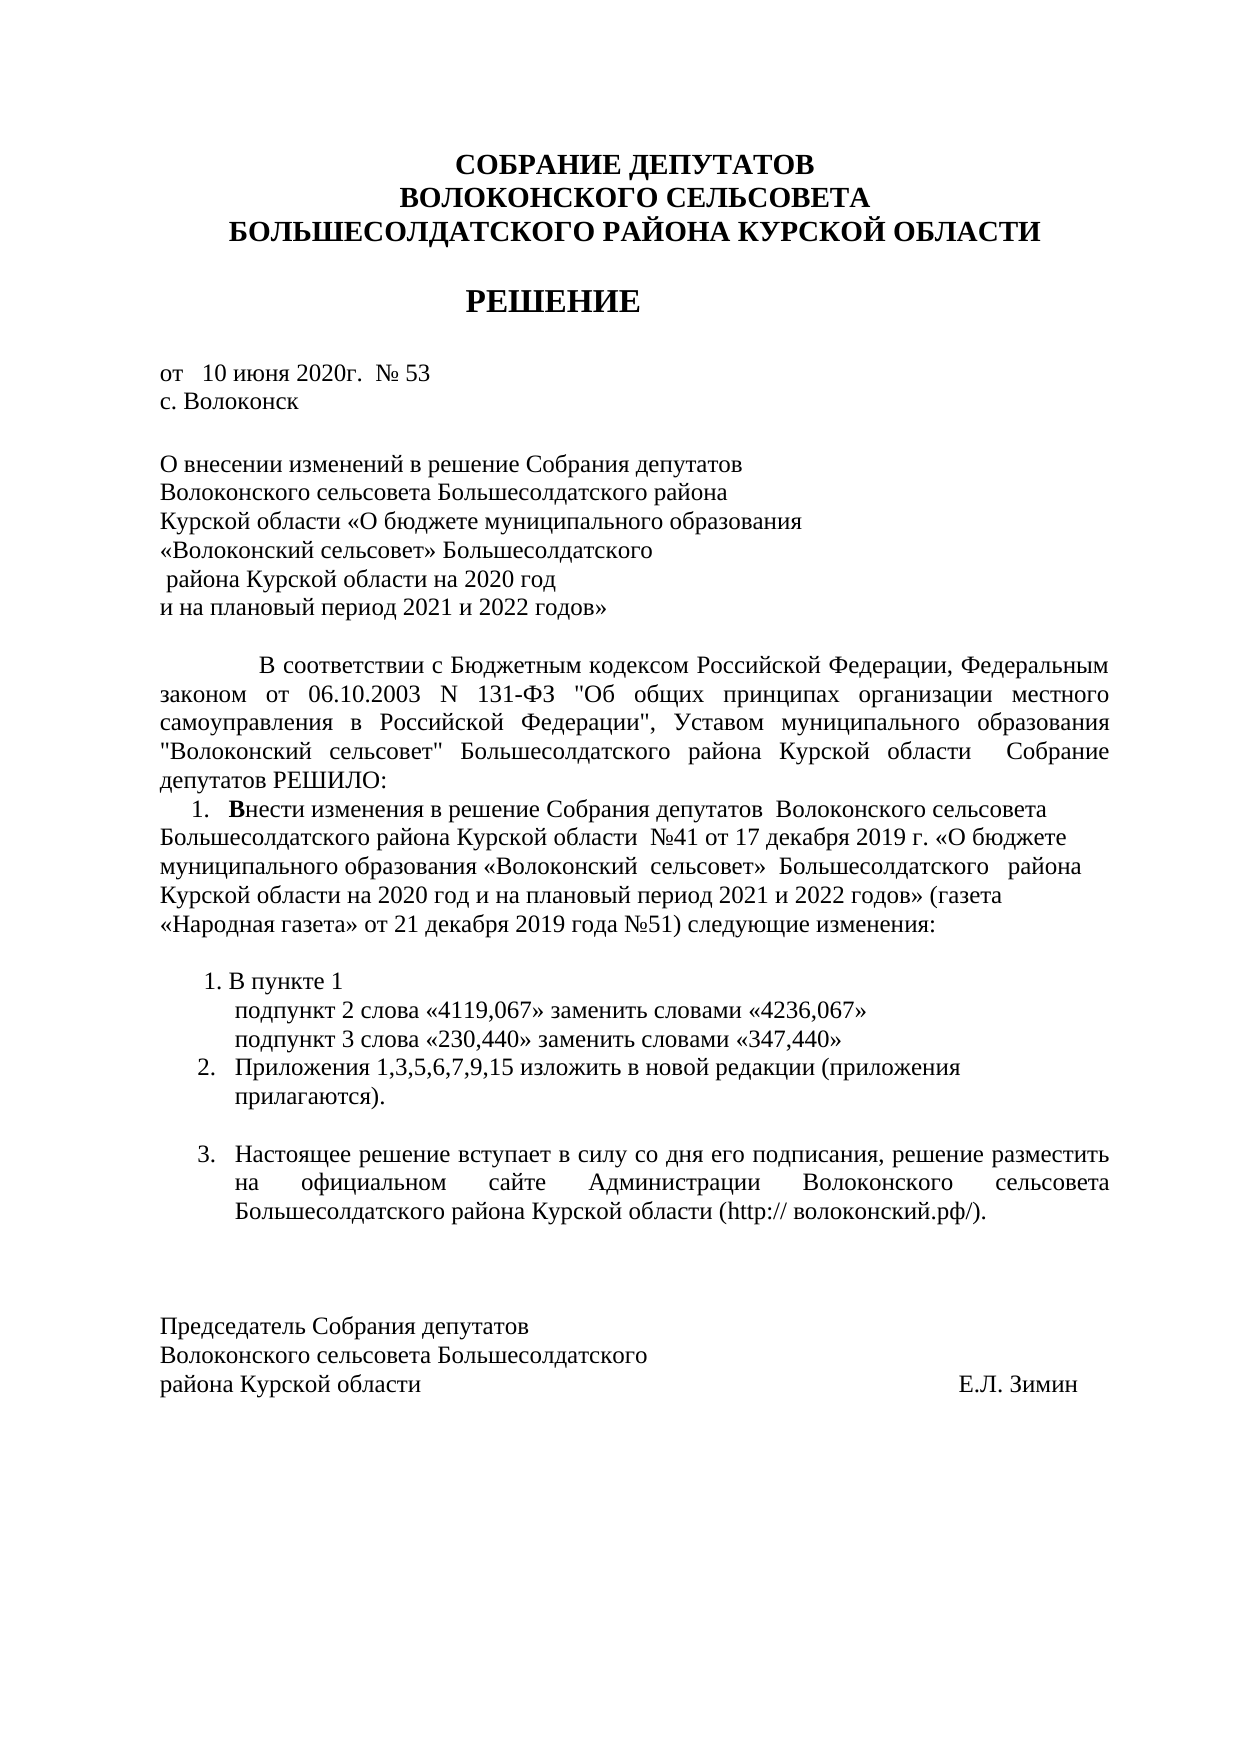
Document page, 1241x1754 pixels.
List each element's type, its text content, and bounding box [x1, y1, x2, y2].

subtitle района Курской области на 2020 год [159, 564, 1110, 592]
list Настоящее решение вступает в силу со дня его подписания, решение разместить на официальном сайте Администрации Волоконского сельсовета Большесолдатского района Курской области (http:// волоконский.рф/). [197, 1139, 1110, 1225]
subtitle Курской области «О бюджете муниципального образования [159, 506, 1110, 535]
subtitle Приложения 1,3,5,6,7,9,15 изложить в новой редакции (приложения прилагаются). [197, 1052, 1110, 1110]
subtitle 1. В пункте 1 [159, 966, 1110, 995]
subtitle подпункт 2 слова «4119,067» заменить словами «4236,067» [234, 995, 1110, 1024]
subtitle «Волоконский сельсовет» Большесолдатского [159, 535, 1110, 564]
subtitle и на плановый период 2021 и 2022 годов» [159, 592, 1110, 621]
text района Курской области Е.Л. Зимин [159, 1369, 1110, 1397]
text В соответствии с Бюджетным кодексом Российской Федерации, Федеральным законом от 06.10.2003 N 131-ФЗ "Об общих принципах организации местного самоуправления в Российской Федерации", Уставом муниципального образования "Волоконский сельсовет" Большесолдатского района Курской области Собрание депутатов РЕШИЛО: [159, 650, 1110, 794]
text Волоконского сельсовета Большесолдатского [159, 1340, 1110, 1369]
subtitle О внесении изменений в решение Собрания депутатов [159, 449, 1110, 477]
text Председатель Собрания депутатов [159, 1311, 1110, 1340]
subtitle подпункт 3 слова «230,440» заменить словами «347,440» [234, 1024, 1110, 1052]
subtitle с. Волоконск [159, 386, 1110, 415]
subtitle РЕШЕНИЕ [159, 281, 1110, 319]
subtitle от 10 июня 2020г. № 53 [159, 358, 1110, 386]
subtitle СОБРАНИЕ ДЕПУТАТОВ [159, 147, 1110, 180]
subtitle 1. Внести изменения в решение Собрания депутатов Волоконского сельсовета Большесолдатского района Курской области №41 от 17 декабря 2019 г. «О бюджете муниципального образования «Волоконский сельсовет» Большесолдатского района Курской области на 2020 год и на плановый период 2021 и 2022 годов» (газета «Народная газета» от 21 декабря 2019 года №51) следующие изменения: [159, 794, 1110, 937]
subtitle Волоконского сельсовета Большесолдатского района [159, 477, 1110, 506]
subtitle ВОЛОКОНСКОГО СЕЛЬСОВЕТА БОЛЬШЕСОЛДАТСКОГО РАЙОНА КУРСКОЙ ОБЛАСТИ [159, 180, 1110, 247]
